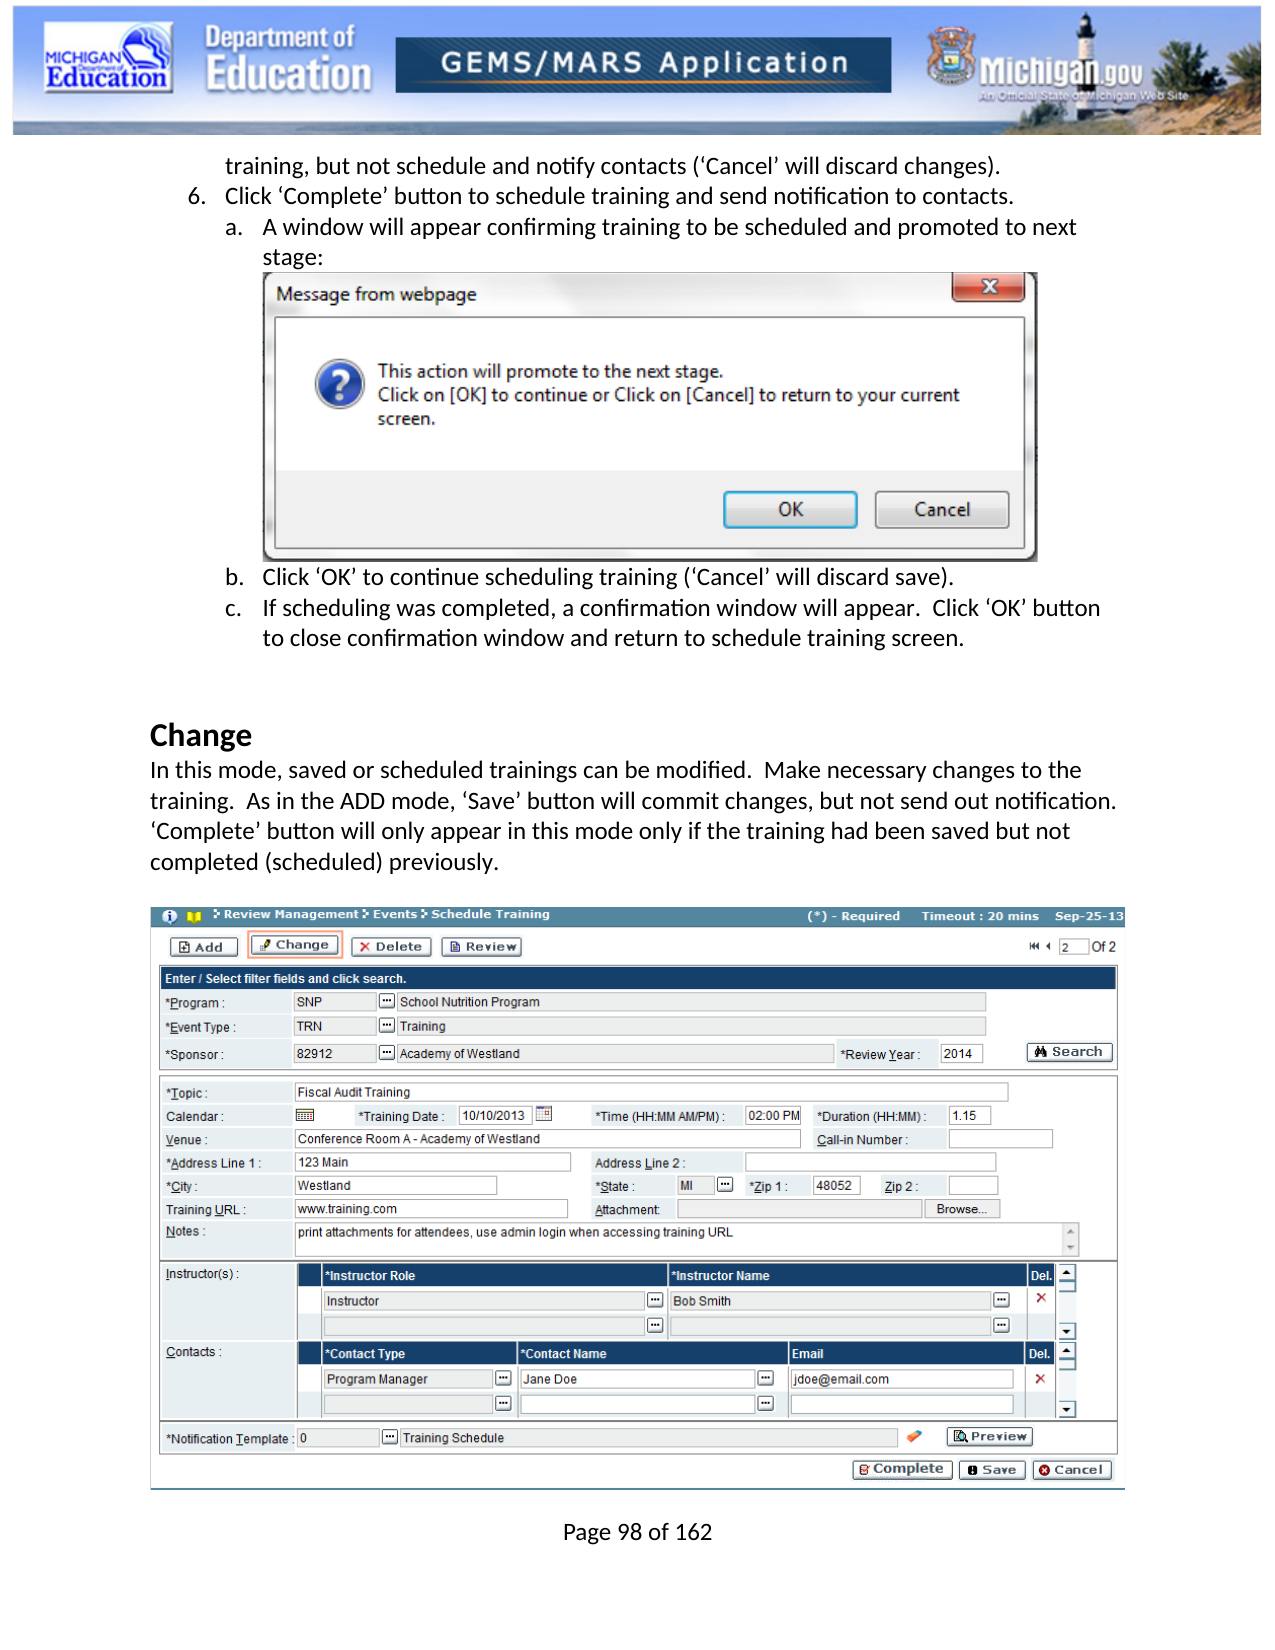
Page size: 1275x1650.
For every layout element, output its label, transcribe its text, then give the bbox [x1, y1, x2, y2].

list Click ‘Complete’ button to schedule training and send notification to contacts. [187, 181, 1125, 211]
text In this mode, saved or scheduled trainings can be modified. Make necessary changes to the training. As in the ADD mode, ‘Save’ button will commit changes, but not send out notification. ‘Complete’ button will only appear in this mode only if the training had been saved but not completed (scheduled) previously. [150, 754, 1125, 877]
picture [150, 907, 1125, 1490]
list A window will appear confirming training to be scheduled and promoted to next stage: [225, 211, 1125, 272]
picture [262, 272, 1038, 562]
picture [12, 5, 1262, 135]
text Change [150, 714, 1125, 754]
list Click ‘OK’ to continue scheduling training (‘Cancel’ will discard save). [225, 561, 1125, 592]
list If scheduling was completed, a confirmation window will appear. Click ‘OK’ button to close confirmation window and return to schedule training screen. [225, 592, 1125, 653]
